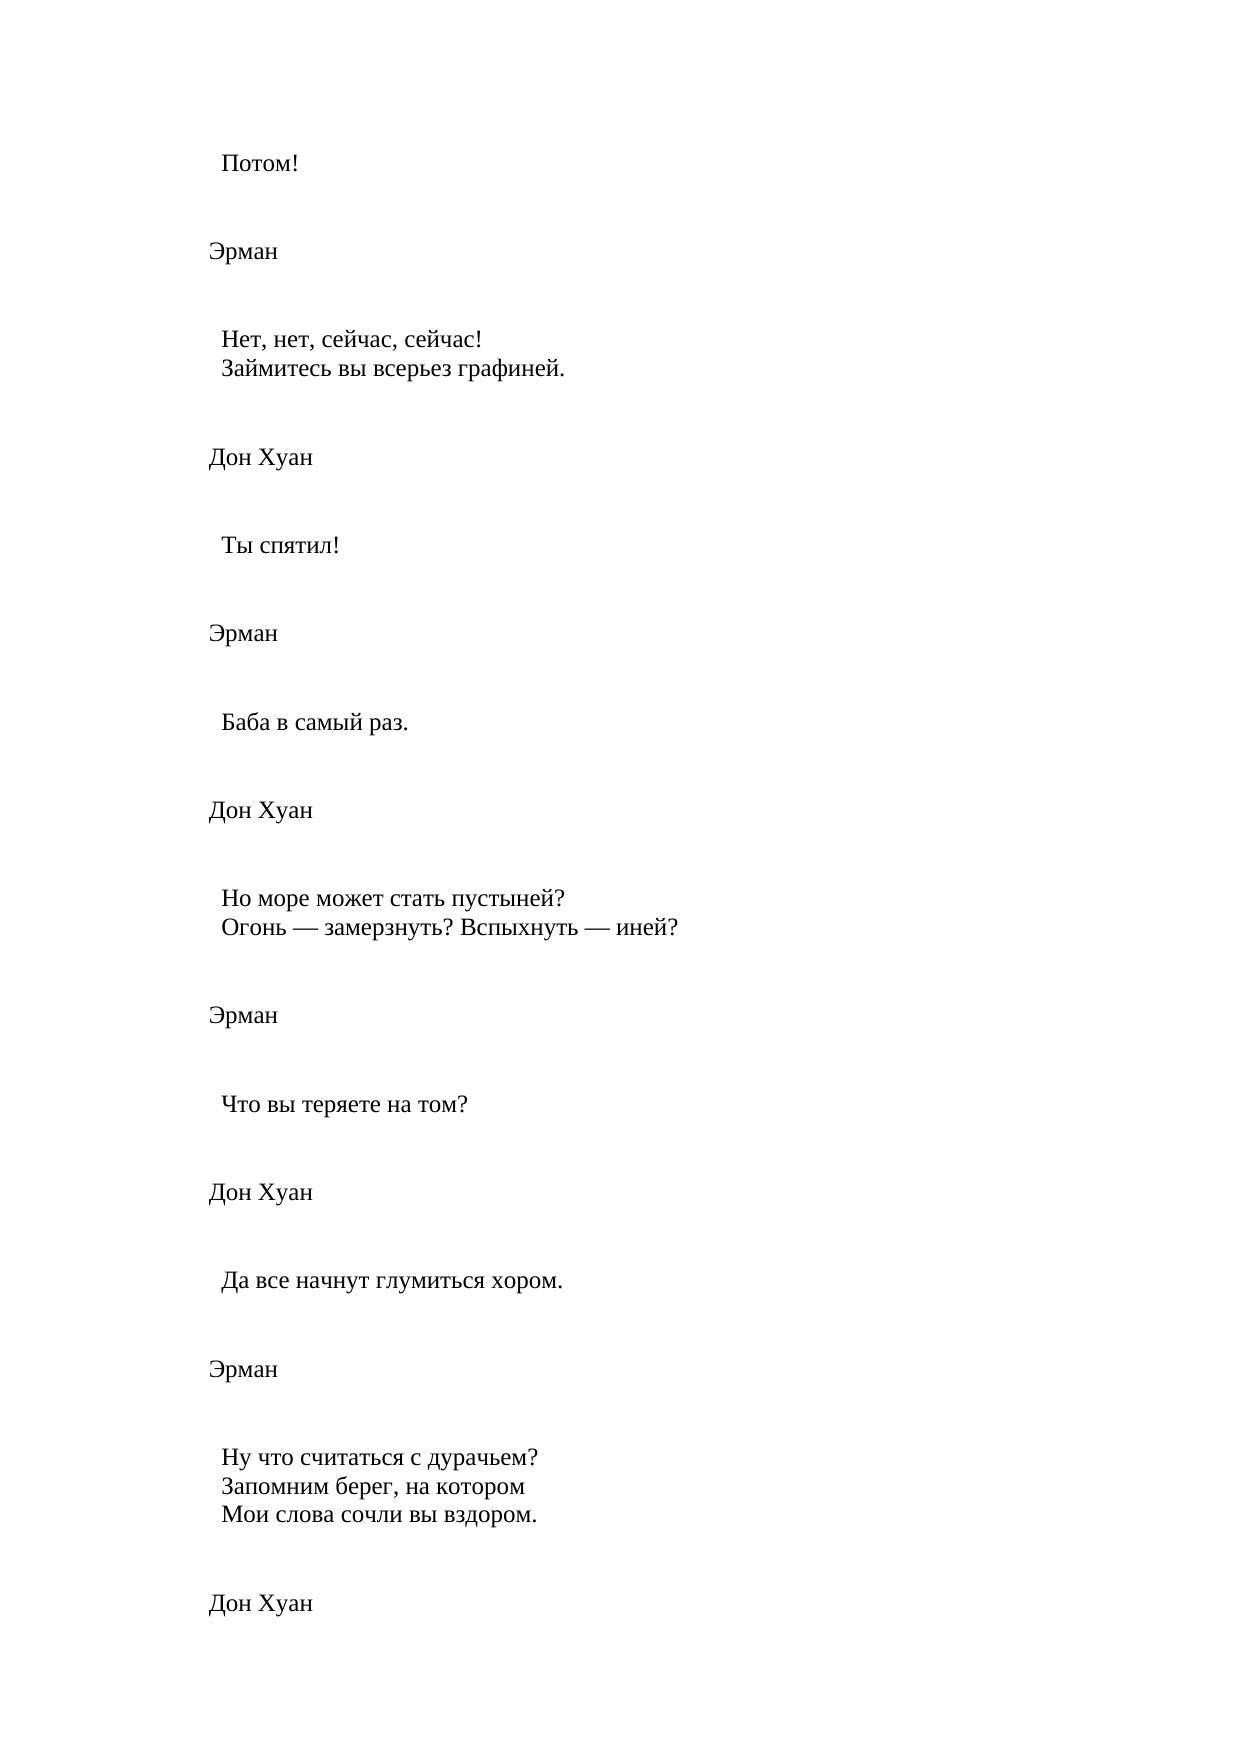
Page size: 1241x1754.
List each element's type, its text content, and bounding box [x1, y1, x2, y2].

text Баба в самый раз. [177, 707, 1152, 735]
text Эрман [177, 1354, 1152, 1382]
text Дон Хуан [177, 442, 1152, 470]
text Займитесь вы всерьез графиней. [177, 353, 1152, 382]
text Запомним берег, на котором [177, 1471, 1152, 1499]
text Эрман [177, 618, 1152, 647]
text Мои слова сочли вы вздором. [177, 1499, 1152, 1528]
text Огонь — замерзнуть? Вспыхнуть — иней? [177, 912, 1152, 941]
text Ну что считаться с дурачьем? [177, 1442, 1152, 1471]
text Потом! [177, 148, 1152, 177]
text Дон Хуан [177, 795, 1152, 824]
text Эрман [177, 1000, 1152, 1029]
text Нет, нет, сейчас, сейчас! [177, 324, 1152, 353]
text Эрман [177, 236, 1152, 265]
text Ты спятил! [177, 530, 1152, 559]
text Что вы теряете на том? [177, 1089, 1152, 1117]
text Да все начнут глумиться хором. [177, 1265, 1152, 1294]
text Но море может стать пустыней? [177, 883, 1152, 912]
text Дон Хуан [177, 1588, 1152, 1617]
text Дон Хуан [177, 1177, 1152, 1206]
